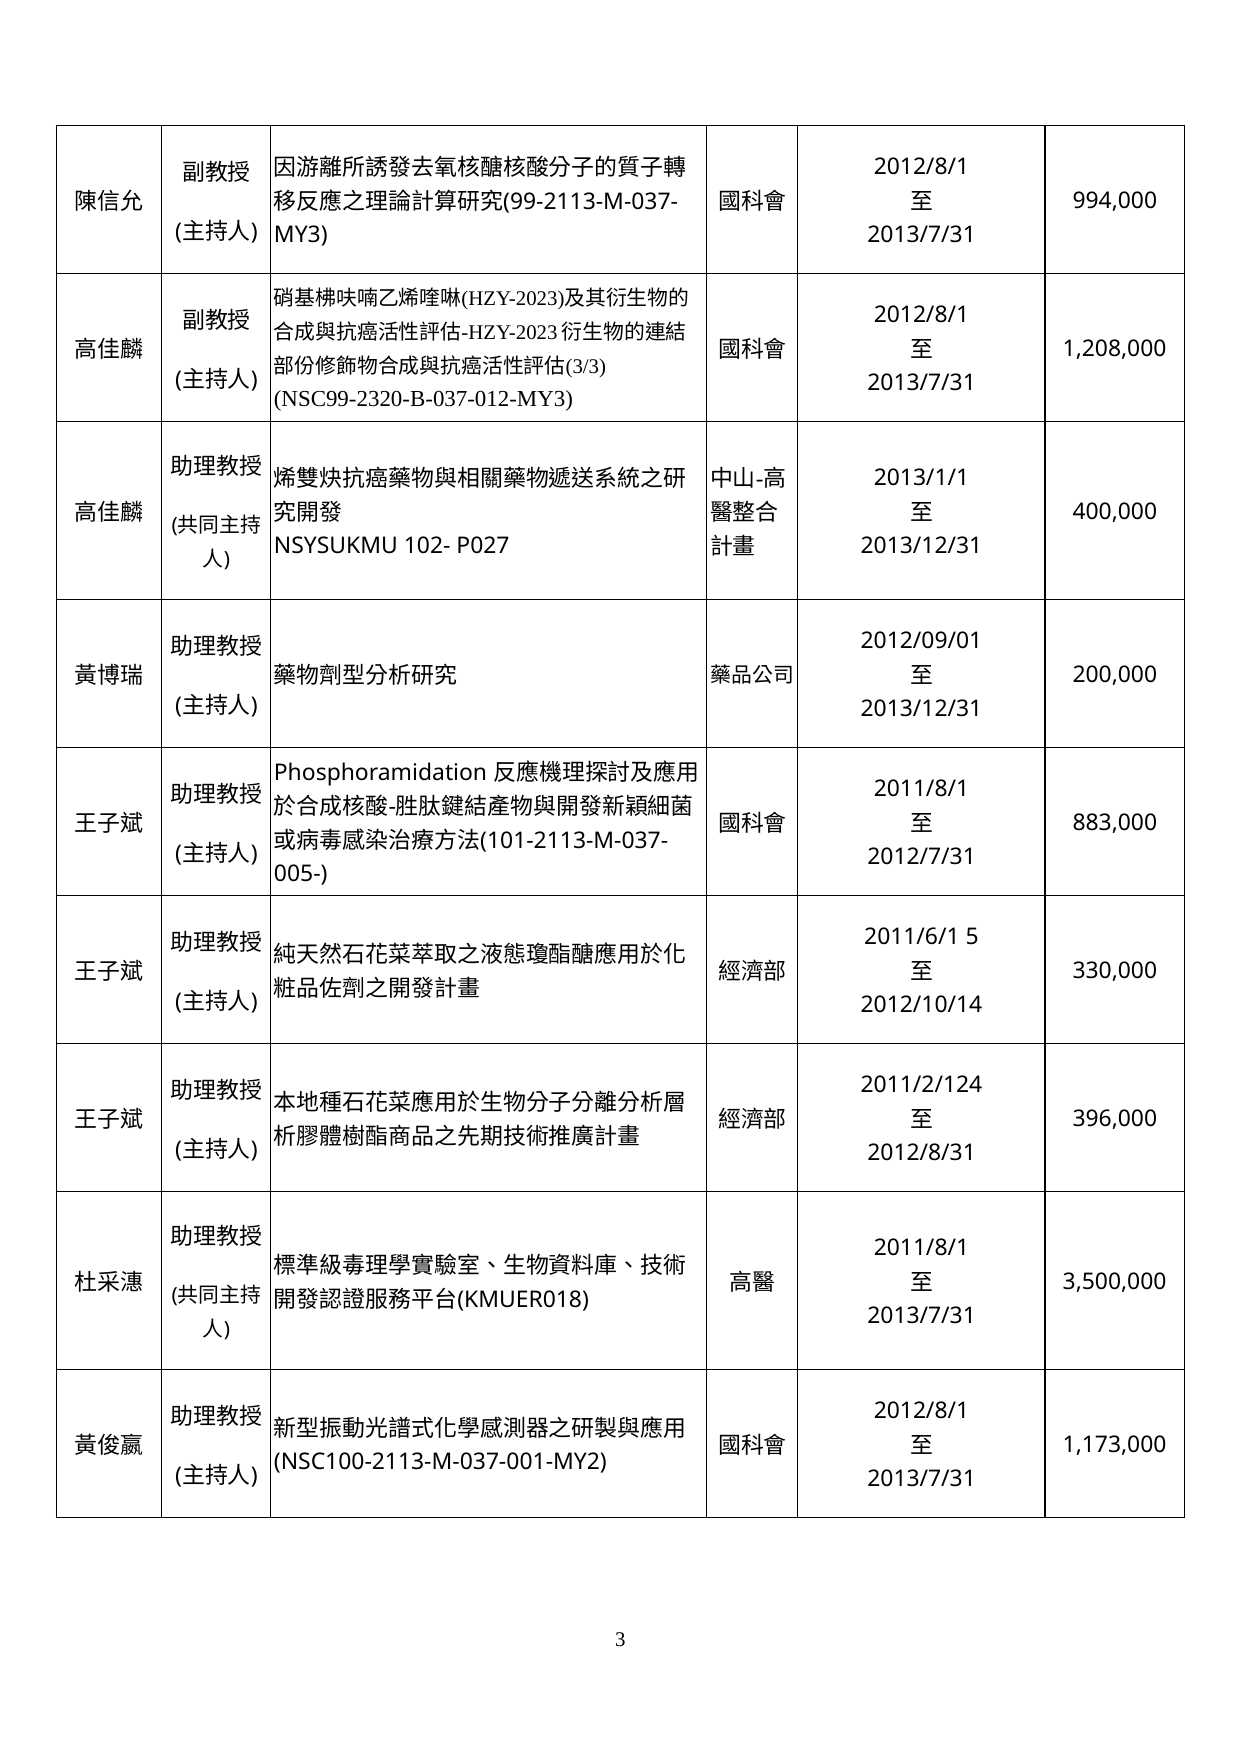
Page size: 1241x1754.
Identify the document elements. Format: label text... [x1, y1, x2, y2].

table_cell 高佳麟 [57, 274, 161, 421]
table_cell 2011/8/1 至 2013/7/31 [798, 1192, 1044, 1369]
table_cell 國科會 [707, 274, 797, 421]
table_cell 王子斌 [57, 748, 161, 895]
table_cell 助理教授 (主持人) [162, 748, 270, 895]
table_cell 396,000 [1046, 1044, 1184, 1191]
table_cell 經濟部 [707, 1044, 797, 1191]
table_cell 助理教授 (共同主持人) [162, 422, 270, 599]
table_cell 2012/8/1 至 2013/7/31 [798, 274, 1044, 421]
table_cell 王子斌 [57, 896, 161, 1043]
table_cell 黃俊嬴 [57, 1370, 161, 1517]
table_cell 3,500,000 [1046, 1192, 1184, 1369]
table_cell 高佳麟 [57, 422, 161, 599]
table_cell 藥物劑型分析研究 [271, 600, 706, 747]
table_cell 2011/6/1 5 至 2012/10/14 [798, 896, 1044, 1043]
table_cell 2011/2/124 至 2012/8/31 [798, 1044, 1044, 1191]
table_cell 助理教授 (共同主持人) [162, 1192, 270, 1369]
table_cell 經濟部 [707, 896, 797, 1043]
table_cell 藥品公司 [707, 600, 797, 747]
table_cell 標準級毒理學實驗室、生物資料庫、技術開發認證服務平台(KMUER018) [271, 1192, 706, 1369]
table_cell 2011/8/1 至 2012/7/31 [798, 748, 1044, 895]
table_cell 王子斌 [57, 1044, 161, 1191]
table_cell 副教授 (主持人) [162, 274, 270, 421]
table_cell 國科會 [707, 1370, 797, 1517]
table_cell 330,000 [1046, 896, 1184, 1043]
table_cell 本地種石花菜應用於生物分子分離分析層析膠體樹酯商品之先期技術推廣計畫 [271, 1044, 706, 1191]
table_cell 副教授 (主持人) [162, 126, 270, 273]
table_cell 國科會 [707, 126, 797, 273]
table_cell 2012/8/1 至 2013/7/31 [798, 1370, 1044, 1517]
table_cell 1,173,000 [1046, 1370, 1184, 1517]
table_cell 杜采潓 [57, 1192, 161, 1369]
table_cell 至 [798, 600, 1044, 747]
table_cell 200,000 [1046, 600, 1184, 747]
table_cell 400,000 [1046, 422, 1184, 599]
table_cell 新型振動光譜式化學感測器之研製與應用 (NSC100-2113-M-037-001-MY2) [271, 1370, 706, 1517]
table_cell 1,208,000 [1046, 274, 1184, 421]
table_cell 純天然石花菜萃取之液態瓊酯醣應用於化粧品佐劑之開發計畫 [271, 896, 706, 1043]
table_cell 2013/1/1 至 2013/12/31 [798, 422, 1044, 599]
table_cell 因游離所誘發去氧核醣核酸分子的質子轉移反應之理論計算研究(99-2113-M-037-MY3) [271, 126, 706, 273]
table_cell 中山-高醫整合計畫 [707, 422, 797, 599]
table_cell 黃博瑞 [57, 600, 161, 747]
table_cell 硝基柫呋喃乙烯喹啉(HZY-2023)及其衍生物的合成與抗癌活性評估-HZY-2023衍生物的連結部份修飾物合成與抗癌活性評估(3/3) (NSC99-2320-B-037-012-MY3) [271, 274, 706, 421]
table_cell 2012/8/1 至 2013/7/31 [798, 126, 1044, 273]
table_cell 883,000 [1046, 748, 1184, 895]
table_cell 高醫 [707, 1192, 797, 1369]
table_cell 助理教授 (主持人) [162, 896, 270, 1043]
table_cell 994,000 [1046, 126, 1184, 273]
table_cell 烯雙炔抗癌藥物與相關藥物遞送系統之研究開發 NSYSUKMU 102- P027 [271, 422, 706, 599]
table_cell 陳信允 [57, 126, 161, 273]
table_cell 助理教授 (主持人) [162, 1044, 270, 1191]
table_cell 助理教授 (主持人) [162, 1370, 270, 1517]
table_cell Phosphoramidation 反應機理探討及應用於合成核酸-胜肽鍵結產物與開發新穎細菌或病毒感染治療方法(101-2113-M-037-005-) [271, 748, 706, 895]
table_cell 助理教授 (主持人) [162, 600, 270, 747]
table_cell 國科會 [707, 748, 797, 895]
